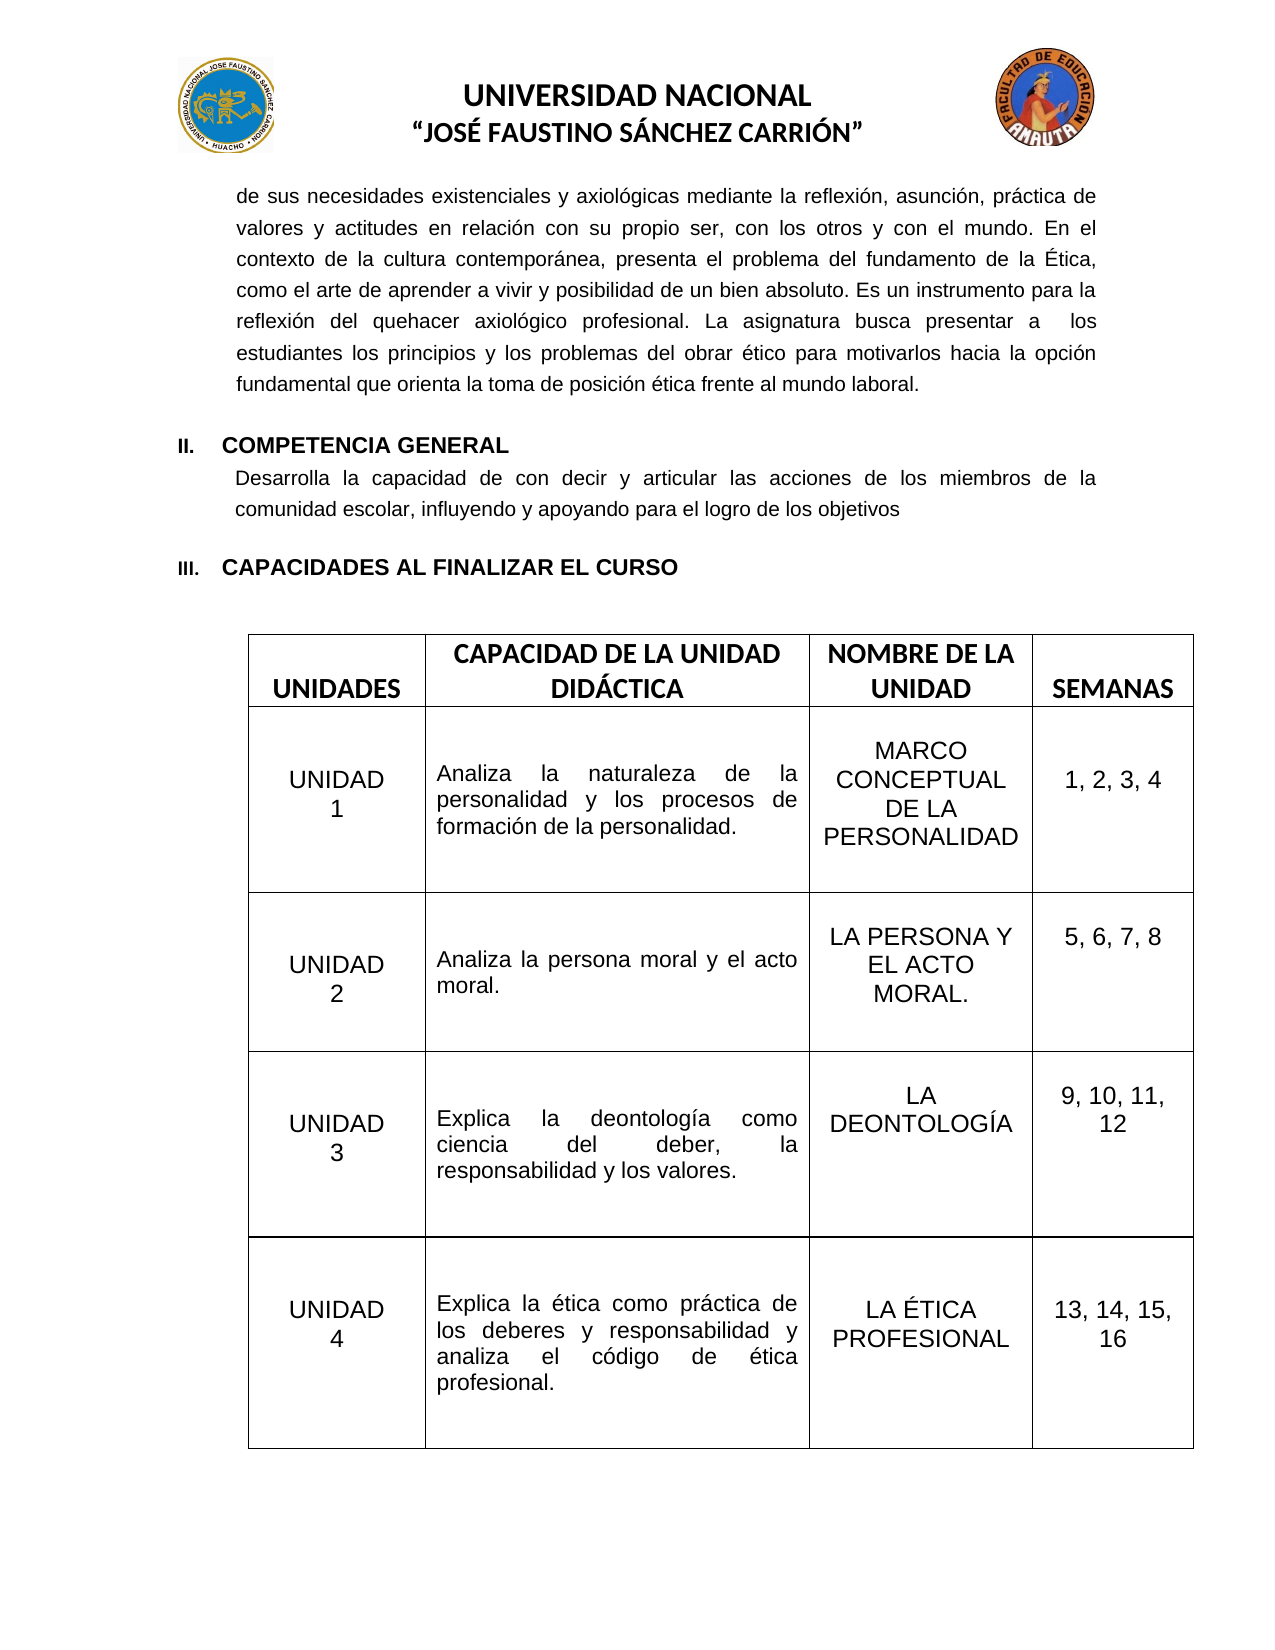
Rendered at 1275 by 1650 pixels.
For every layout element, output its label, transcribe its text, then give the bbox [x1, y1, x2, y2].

picture [177, 57, 274, 152]
table_cell 1, 2, 3, 4 [1033, 707, 1193, 892]
table_cell Explica la deontología como ciencia del deber, la responsabilidad y los valores. [426, 1052, 809, 1236]
list CAPACIDADES AL FINALIZAR EL CURSO [177, 554, 1098, 581]
table_cell Analiza la naturaleza de la personalidad y los procesos de formación de la personalidad. [426, 707, 809, 892]
text Desarrolla la capacidad de con decir y articular las acciones de los miembros de la comunidad escolar, influyendo y apoyando para el logro de los objetivos [235, 460, 1098, 523]
table_cell UNIDAD 1 [249, 707, 425, 892]
table_cell UNIDAD 2 [249, 893, 425, 1051]
table_header UNIDADES [249, 635, 425, 706]
table_cell 5, 6, 7, 8 [1033, 893, 1193, 1051]
table_cell Analiza la persona moral y el acto moral. [426, 893, 809, 1051]
table_cell LA ÉTICA PROFESIONAL [810, 1238, 1032, 1448]
table_header SEMANAS [1033, 635, 1193, 706]
table_header CAPACIDAD DE LA UNIDAD DIDÁCTICA [426, 635, 809, 706]
table_cell 13, 14, 15, 16 [1033, 1238, 1193, 1448]
table_cell LA PERSONA Y EL ACTO MORAL. [810, 893, 1032, 1051]
table_cell Explica la ética como práctica de los deberes y responsabilidad y analiza el código de ética profesional. [426, 1238, 809, 1448]
table_header NOMBRE DE LA UNIDAD [810, 635, 1032, 706]
picture [993, 47, 1096, 144]
table_cell MARCO CONCEPTUAL DE LA PERSONALIDAD [810, 707, 1032, 892]
table_cell UNIDAD 3 [249, 1052, 425, 1236]
table_cell 9, 10, 11, 12 [1033, 1052, 1193, 1236]
list COMPETENCIA GENERAL [177, 429, 1098, 460]
table_cell UNIDAD 4 [249, 1238, 425, 1448]
table_cell LA DEONTOLOGÍA [810, 1052, 1032, 1236]
